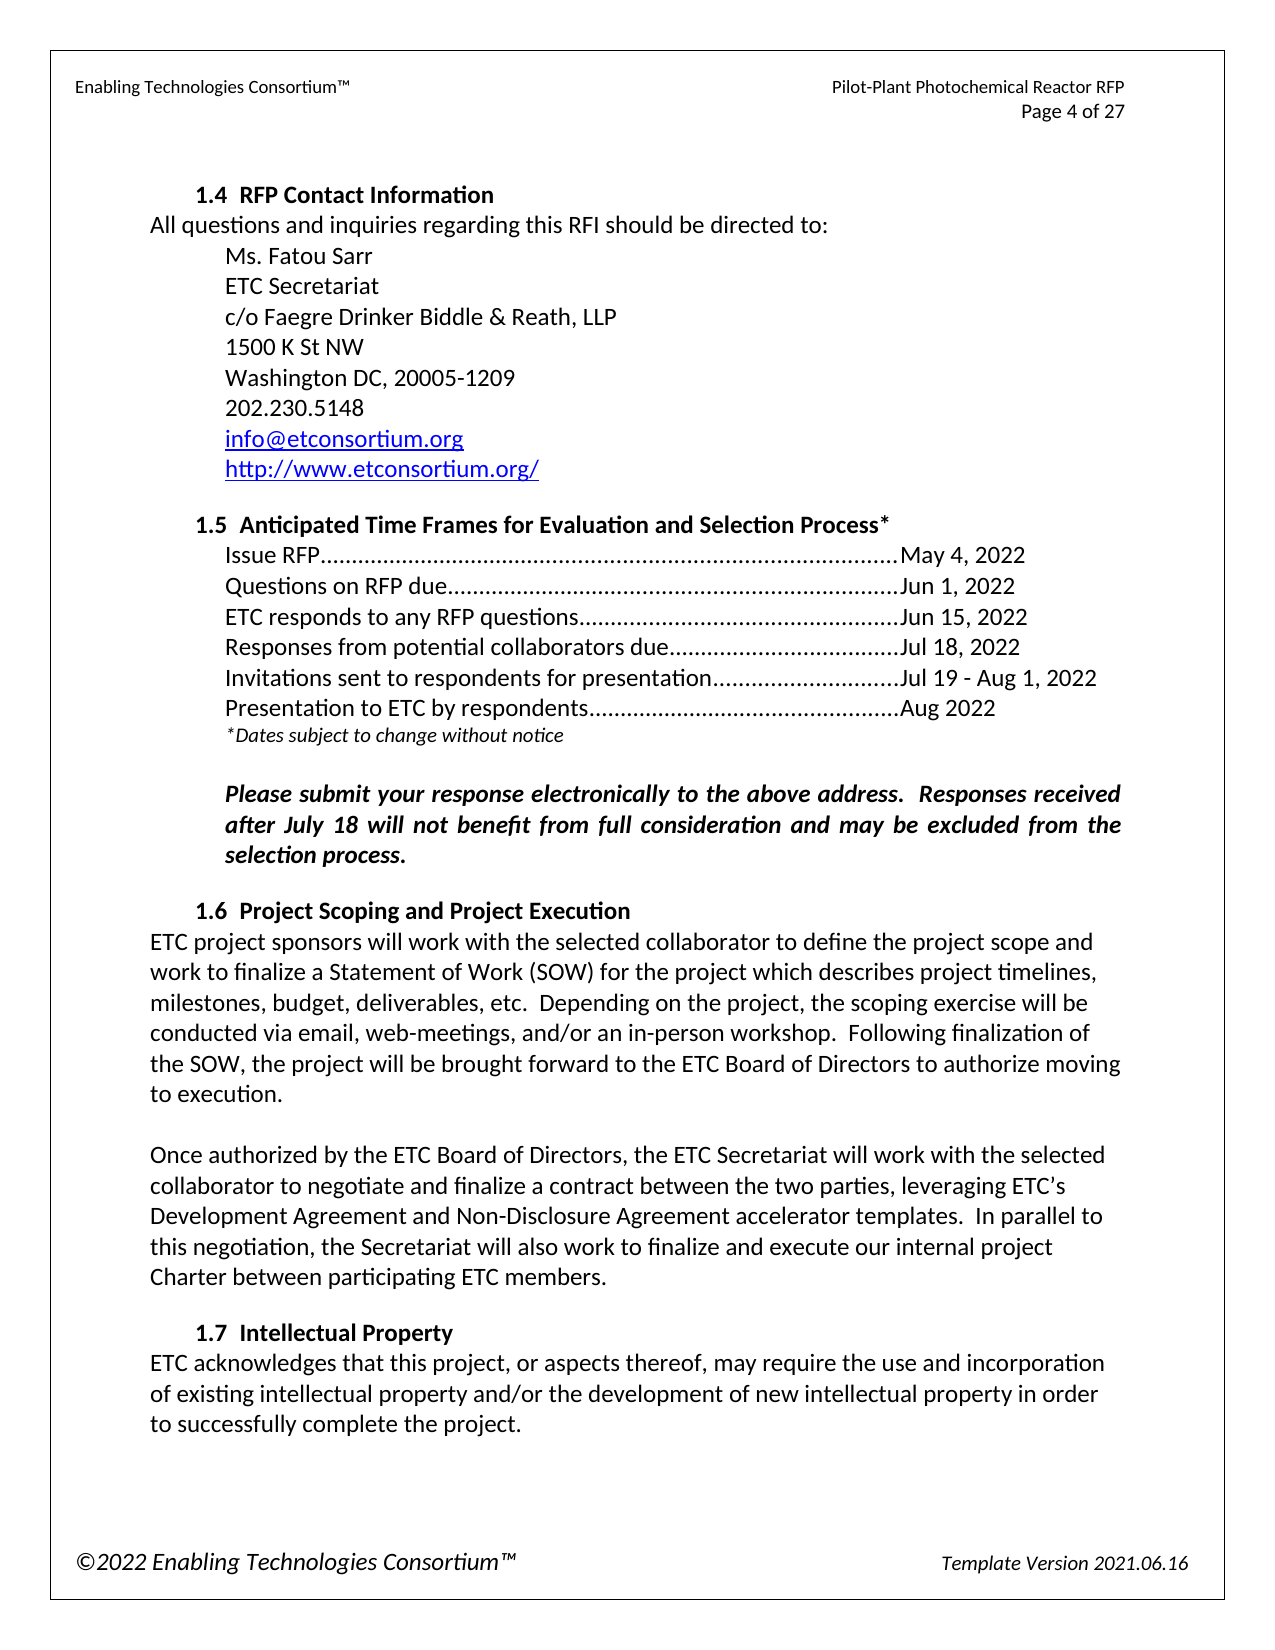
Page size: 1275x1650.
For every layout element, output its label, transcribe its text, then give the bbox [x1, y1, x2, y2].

text http://www.etconsortium.org/ [225, 453, 1125, 484]
text Washington DC, 20005-1209 [225, 362, 1125, 392]
text Issue RFP May 4, 2022 [225, 539, 1125, 570]
text ETC Secretariat [225, 270, 1125, 301]
subtitle Intellectual Property [195, 1317, 1125, 1347]
text c/o Faegre Drinker Biddle & Reath, LLP [225, 301, 1125, 331]
text Once authorized by the ETC Board of Directors, the ETC Secretariat will work with the selected collaborator to negotiate and finalize a contract between the two parties, leveraging ETC’s Development Agreement and Non-Disclosure Agreement accelerator templates. In parallel to this negotiation, the Secretariat will also work to finalize and execute our internal project Charter between participating ETC members. [150, 1139, 1125, 1292]
subtitle Anticipated Time Frames for Evaluation and Selection Process* [195, 509, 1125, 539]
subtitle Project Scoping and Project Execution [195, 895, 1125, 926]
text Presentation to ETC by respondents Aug 2022 [225, 692, 1125, 723]
text Please submit your response electronically to the above address. Responses received after July 18 will not benefit from full consideration and may be excluded from the selection process. [225, 779, 1125, 870]
text Ms. Fatou Sarr [225, 240, 1125, 270]
text All questions and inquiries regarding this RFI should be directed to: [150, 209, 1125, 240]
text ETC responds to any RFP questions Jun 15, 2022 [225, 601, 1125, 631]
text *Dates subject to change without notice [225, 723, 1125, 748]
subtitle RFP Contact Information [195, 179, 1125, 209]
text Responses from potential collaborators due Jul 18, 2022 [225, 631, 1125, 662]
text Invitations sent to respondents for presentation Jul 19 - Aug 1, 2022 [225, 662, 1125, 692]
text ETC acknowledges that this project, or aspects thereof, may require the use and incorporation of existing intellectual property and/or the development of new intellectual property in order to successfully complete the project. [150, 1347, 1125, 1439]
text Questions on RFP due Jun 1, 2022 [225, 570, 1125, 601]
text ETC project sponsors will work with the selected collaborator to define the project scope and work to finalize a Statement of Work (SOW) for the project which describes project timelines, milestones, budget, deliverables, etc. Depending on the project, the scoping exercise will be conducted via email, web-meetings, and/or an in-person workshop. Following finalization of the SOW, the project will be brought forward to the ETC Board of Directors to authorize moving to execution. [150, 926, 1125, 1109]
text info@etconsortium.org [225, 423, 1125, 453]
text 202.230.5148 [225, 392, 1125, 423]
text 1500 K St NW [225, 331, 1125, 362]
